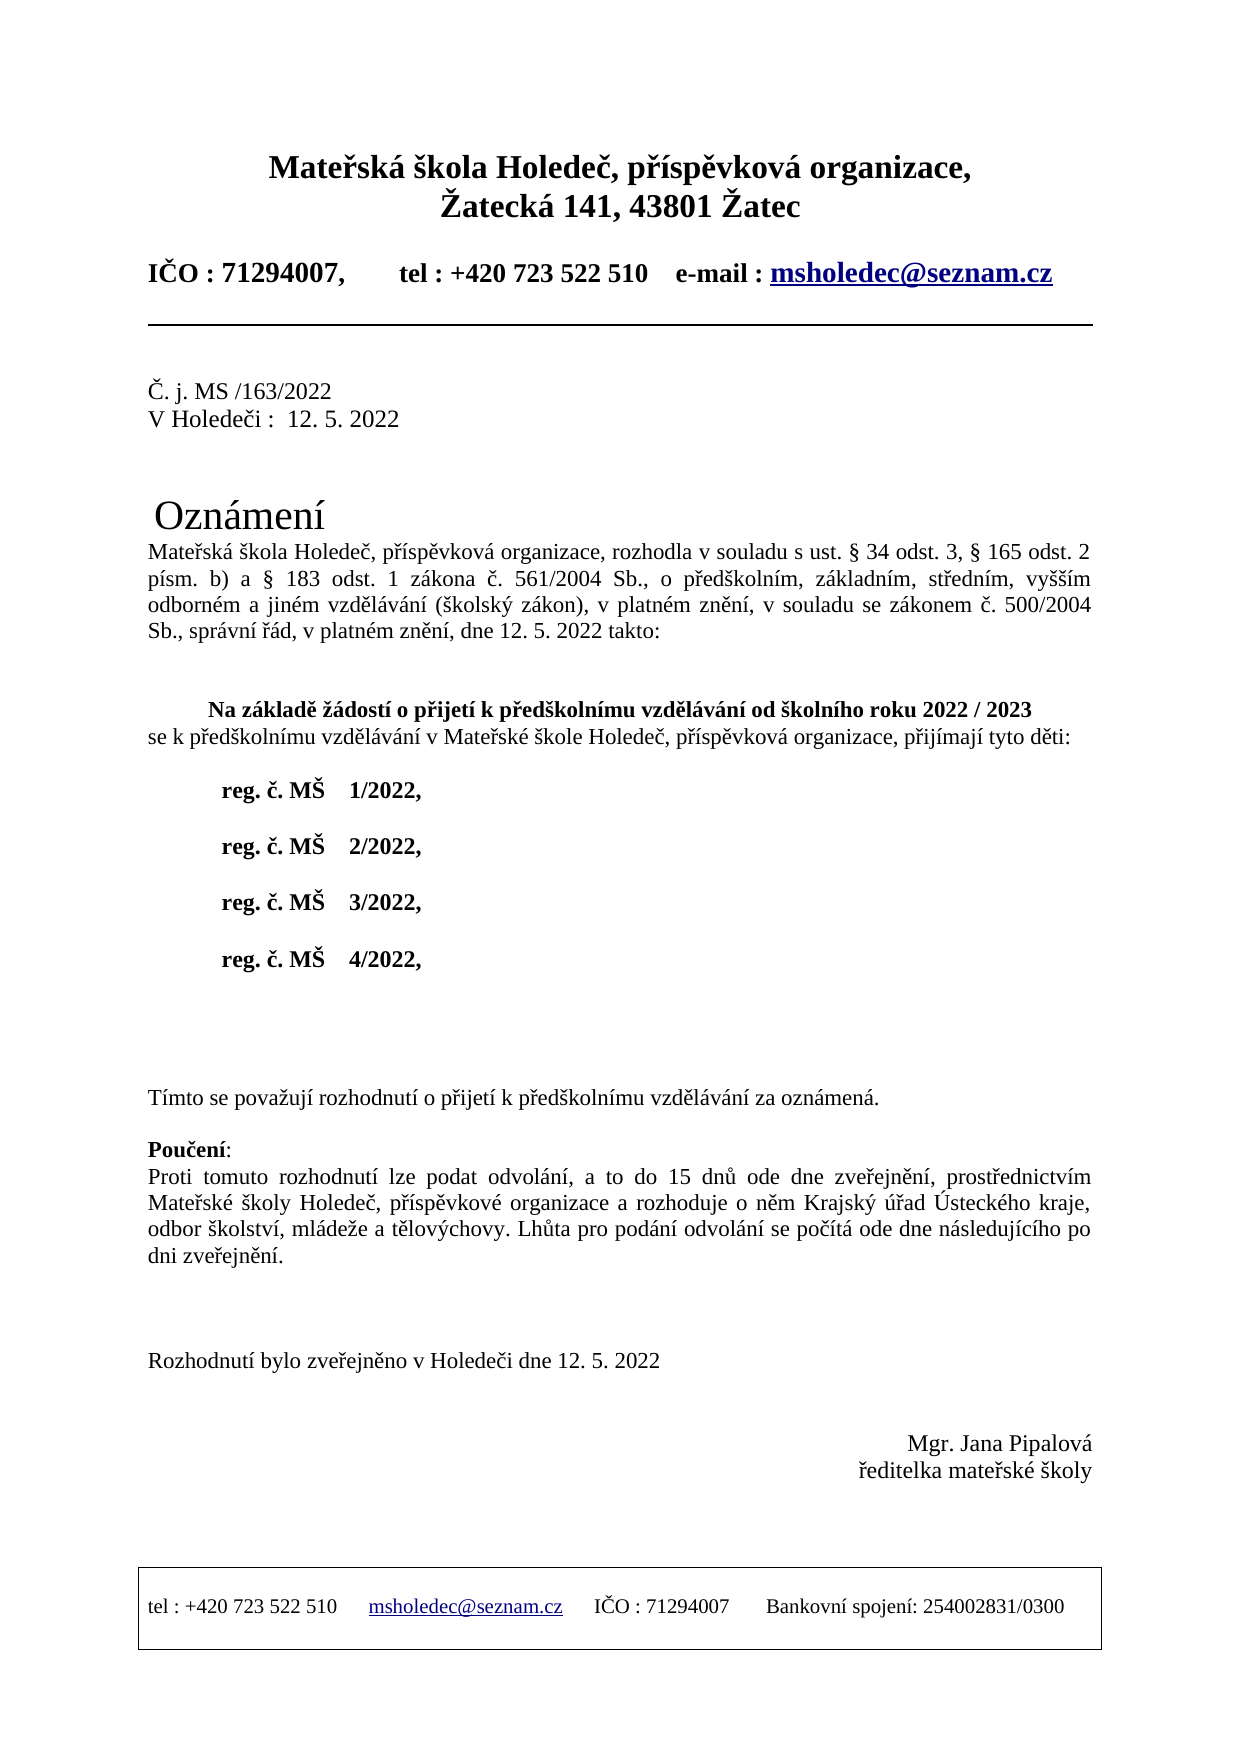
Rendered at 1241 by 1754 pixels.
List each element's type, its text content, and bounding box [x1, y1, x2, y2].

text se k předškolnímu vzdělávání v Mateřské škole Holedeč, příspěvková organizace, přijímají tyto děti: [148, 723, 1093, 749]
text IČO : 71294007, tel : +420 723 522 510 e-mail : msholedec@seznam.cz [148, 255, 1093, 289]
text Oznámení [148, 491, 1093, 538]
text Proti tomuto rozhodnutí lze podat odvolání, a to do 15 dnů ode dne zveřejnění, prostřednictvím Mateřské školy Holedeč, příspěvkové organizace a rozhoduje o něm Krajský úřad Ústeckého kraje, odbor školství, mládeže a tělovýchovy. Lhůta pro podání odvolání se počítá ode dne následujícího po dni zveřejnění. [148, 1163, 1093, 1268]
text Mateřská škola Holedeč, příspěvková organizace, [148, 148, 1093, 186]
text Poučení: [148, 1136, 1093, 1163]
text Tímto se považují rozhodnutí o přijetí k předškolnímu vzdělávání za oznámená. [148, 1084, 1093, 1110]
text V Holedeči : 12. 5. 2022 [148, 404, 1093, 433]
text Mgr. Jana Pipalová [148, 1429, 1093, 1456]
text reg. č. MŠ 2/2022, [148, 832, 1093, 859]
text Č. j. MS /163/2022 [148, 377, 1093, 404]
text Žatecká 141, 43801 Žatec [148, 186, 1093, 224]
text reg. č. MŠ 3/2022, [148, 888, 1093, 916]
text Mateřská škola Holedeč, příspěvková organizace, rozhodla v souladu s ust. § 34 odst. 3, § 165 odst. 2 písm. b) a § 183 odst. 1 zákona č. 561/2004 Sb., o předškolním, základním, středním, vyšším odborném a jiném vzdělávání (školský zákon), v platném znění, v souladu se zákonem č. 500/2004 Sb., správní řád, v platném znění, dne 12. 5. 2022 takto: [148, 538, 1093, 644]
text Na základě žádostí o přijetí k předškolnímu vzdělávání od školního roku 2022 / 2023 [148, 697, 1093, 723]
text ředitelka mateřské školy [148, 1456, 1093, 1484]
text reg. č. MŠ 1/2022, [148, 776, 1093, 803]
text reg. č. MŠ 4/2022, [148, 945, 1093, 972]
text Rozhodnutí bylo zveřejněno v Holedeči dne 12. 5. 2022 [148, 1347, 1093, 1374]
